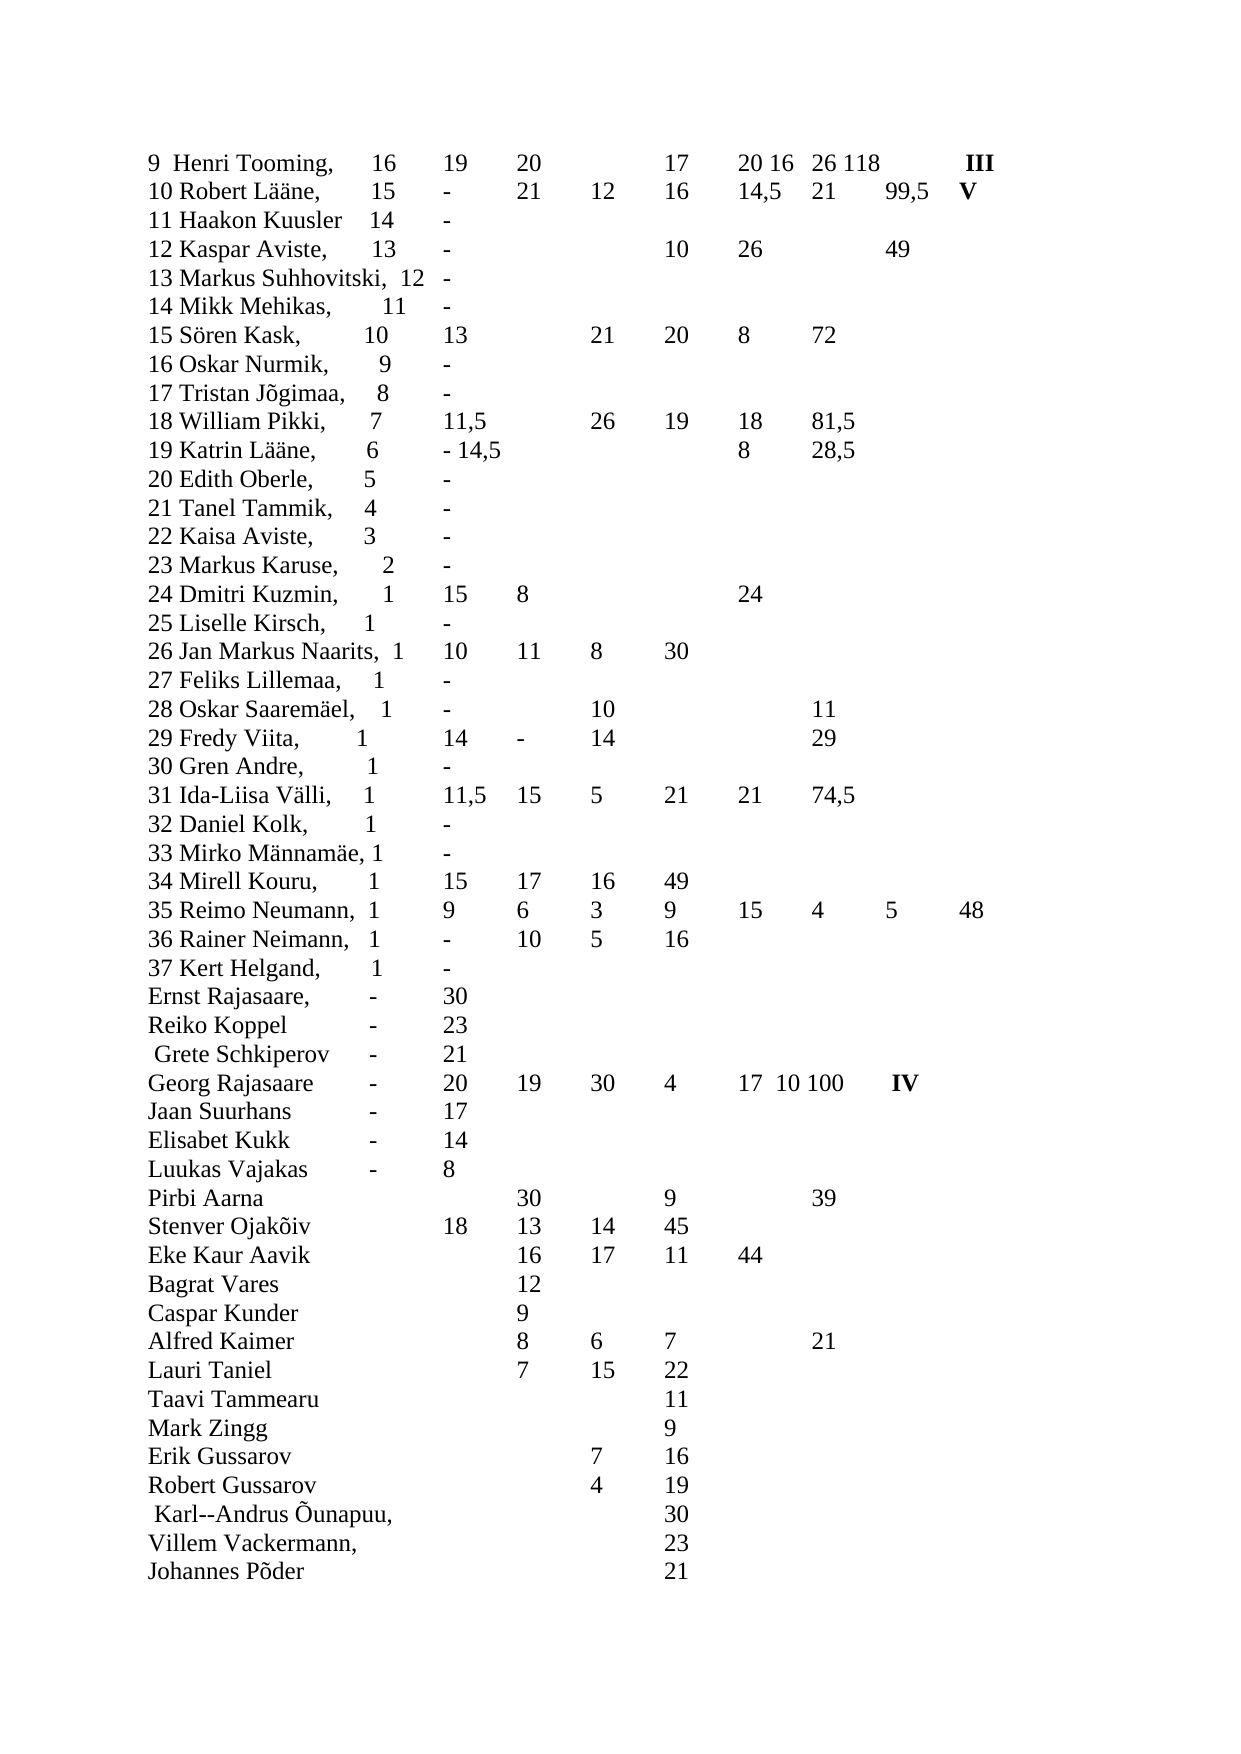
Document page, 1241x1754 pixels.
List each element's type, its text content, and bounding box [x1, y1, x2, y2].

text Elisabet Kukk - 14 [148, 1125, 1093, 1154]
text 12 Kaspar Aviste, 13 - 10 26 49 [148, 234, 1093, 263]
text Erik Gussarov 7 16 [148, 1441, 1093, 1470]
text Villem Vackermann, 23 [148, 1528, 1093, 1556]
text Robert Gussarov 4 19 [148, 1470, 1093, 1499]
text Lauri Taniel 7 15 22 [148, 1355, 1093, 1384]
text Grete Schkiperov - 21 [148, 1039, 1093, 1068]
text Caspar Kunder 9 [148, 1298, 1093, 1326]
text 23 Markus Karuse, 2 - [148, 550, 1093, 579]
text 11 Haakon Kuusler 14 - [148, 205, 1093, 234]
text Bagrat Vares 12 [148, 1269, 1093, 1298]
text 32 Daniel Kolk, 1 - [148, 809, 1093, 838]
text Johannes Põder 21 [148, 1556, 1093, 1585]
text 36 Rainer Neimann, 1 - 10 5 16 [148, 924, 1093, 953]
text Mark Zingg 9 [148, 1413, 1093, 1441]
text 9 Henri Tooming, 16 19 20 17 20 16 26 118 III [148, 148, 1093, 176]
text 37 Kert Helgand, 1 - [148, 953, 1093, 981]
text 26 Jan Markus Naarits, 1 10 11 8 30 [148, 636, 1093, 665]
text 35 Reimo Neumann, 1 9 6 3 9 15 4 5 48 [148, 895, 1093, 924]
text 34 Mirell Kouru, 1 15 17 16 49 [148, 866, 1093, 895]
text 24 Dmitri Kuzmin, 1 15 8 24 [148, 579, 1093, 608]
text Jaan Suurhans - 17 [148, 1096, 1093, 1125]
text 13 Markus Suhhovitski, 12 - [148, 263, 1093, 291]
text 16 Oskar Nurmik, 9 - [148, 349, 1093, 378]
text 18 William Pikki, 7 11,5 26 19 18 81,5 [148, 406, 1093, 435]
text 14 Mikk Mehikas, 11 - [148, 291, 1093, 320]
text 33 Mirko Männamäe, 1 - [148, 838, 1093, 866]
text Georg Rajasaare - 20 19 30 4 17 10 100 IV [148, 1068, 1093, 1096]
text Taavi Tammearu 11 [148, 1384, 1093, 1413]
text 31 Ida-Liisa Välli, 1 11,5 15 5 21 21 74,5 [148, 780, 1093, 809]
text Luukas Vajakas - 8 [148, 1154, 1093, 1183]
text Reiko Koppel - 23 [148, 1010, 1093, 1039]
text 10 Robert Lääne, 15 - 21 12 16 14,5 21 99,5 V [148, 176, 1093, 205]
text Ernst Rajasaare, - 30 [148, 981, 1093, 1010]
text 28 Oskar Saaremäel, 1 - 10 11 [148, 694, 1093, 723]
text 20 Edith Oberle, 5 - [148, 464, 1093, 493]
text Stenver Ojakõiv 18 13 14 45 [148, 1211, 1093, 1240]
text 17 Tristan Jõgimaa, 8 - [148, 378, 1093, 406]
text 22 Kaisa Aviste, 3 - [148, 521, 1093, 550]
text 29 Fredy Viita, 1 14 - 14 29 [148, 723, 1093, 751]
text Alfred Kaimer 8 6 7 21 [148, 1326, 1093, 1355]
text 21 Tanel Tammik, 4 - [148, 493, 1093, 521]
text Eke Kaur Aavik 16 17 11 44 [148, 1240, 1093, 1269]
text 15 Sören Kask, 10 13 21 20 8 72 [148, 320, 1093, 349]
text 25 Liselle Kirsch, 1 - [148, 608, 1093, 636]
text Pirbi Aarna 30 9 39 [148, 1183, 1093, 1211]
text Karl--Andrus Õunapuu, 30 [148, 1499, 1093, 1528]
text 30 Gren Andre, 1 - [148, 751, 1093, 780]
text 27 Feliks Lillemaa, 1 - [148, 665, 1093, 694]
text 19 Katrin Lääne, 6 - 14,5 8 28,5 [148, 435, 1093, 464]
